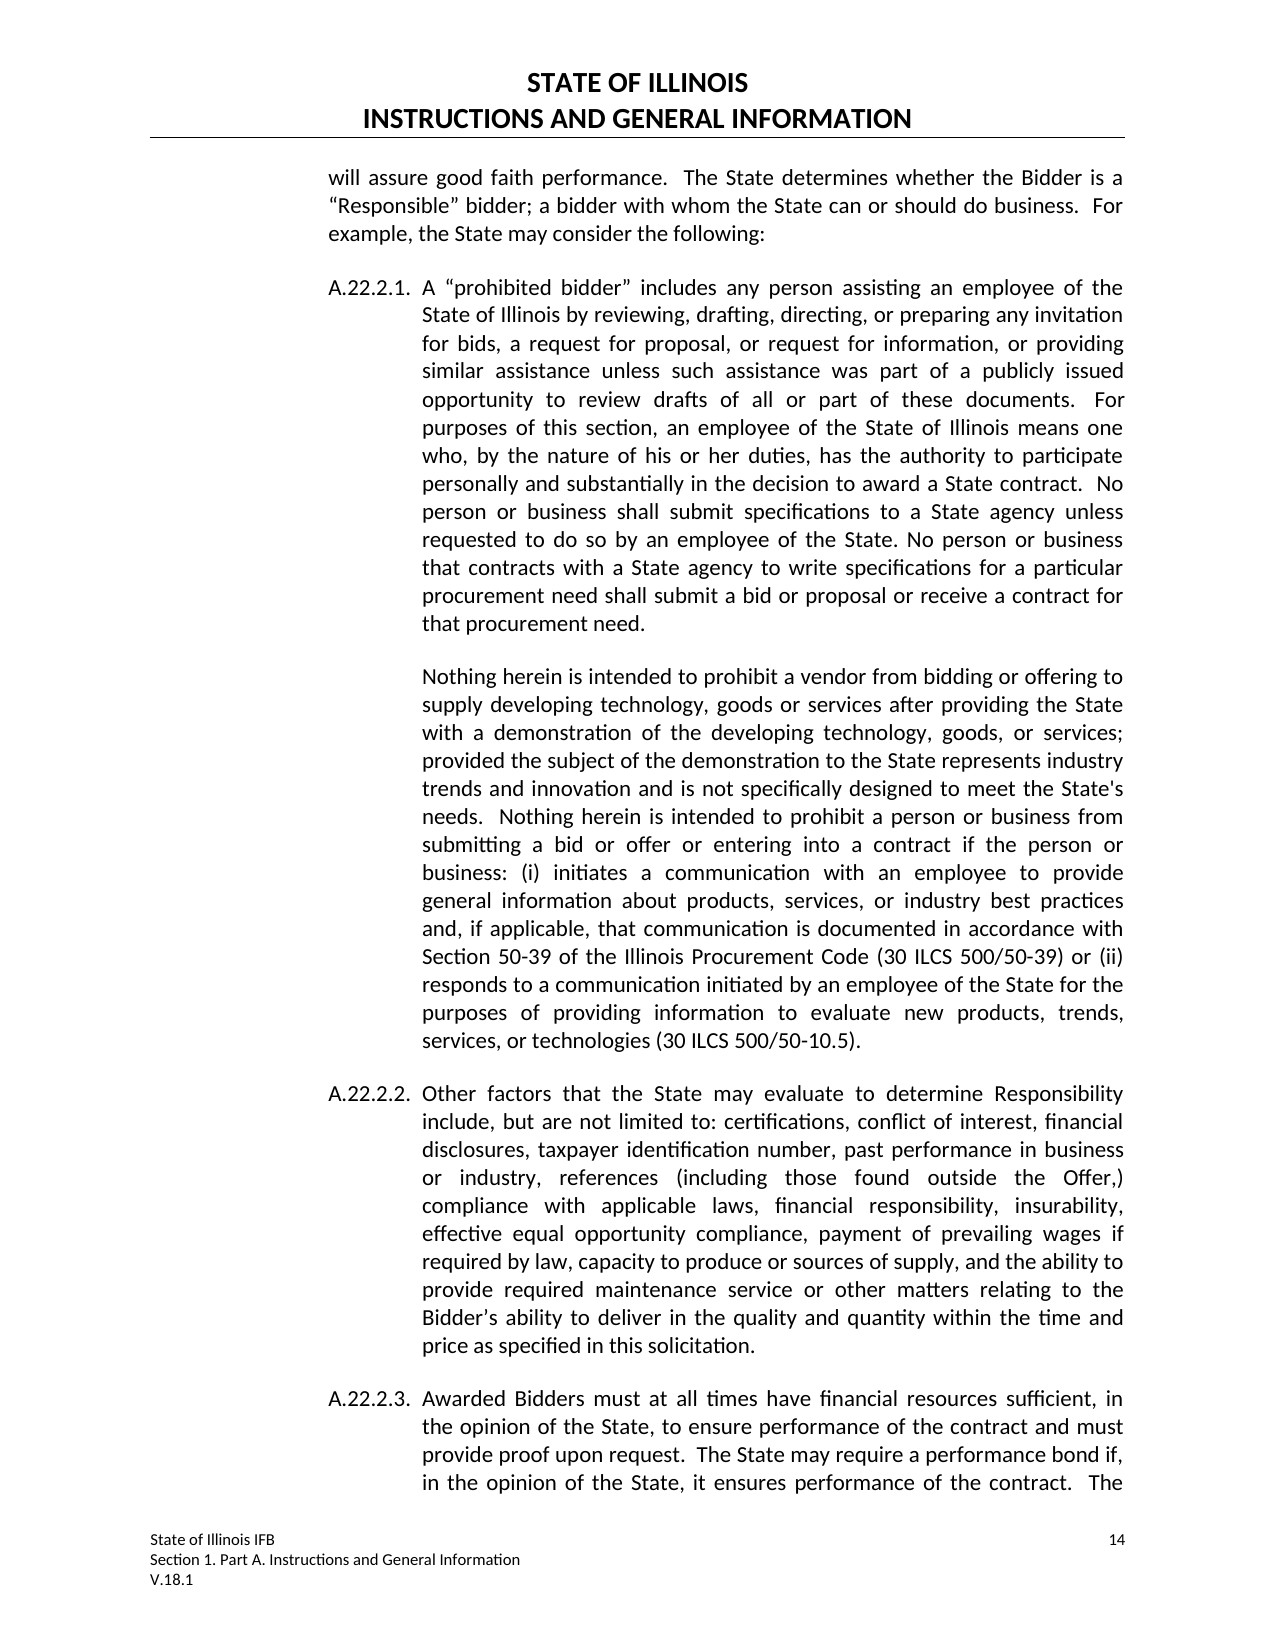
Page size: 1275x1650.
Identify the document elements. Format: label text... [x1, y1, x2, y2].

list Nothing herein is intended to prohibit a vendor from bidding or offering to supply developing technology, goods or services after providing the State with a demonstration of the developing technology, goods, or services; provided the subject of the demonstration to the State represents industry trends and innovation and is not specifically designed to meet the State's needs. Nothing herein is intended to prohibit a person or business from submitting a bid or offer or entering into a contract if the person or business: (i) initiates a communication with an employee to provide general information about products, services, or industry best practices and, if applicable, that communication is documented in accordance with Section 50-39 of the Illinois Procurement Code (30 ILCS 500/50-39) or (ii) responds to a communication initiated by an employee of the State for the purposes of providing information to evaluate new products, trends, services, or technologies (30 ILCS 500/50-10.5). [422, 662, 1125, 1054]
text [328, 1384, 1125, 1496]
text A.22.2.1. A “prohibited bidder” includes any person assisting an employee of the State of Illinois by reviewing, drafting, directing, or preparing any invitation for bids, a request for proposal, or request for information, or providing similar assistance unless such assistance was part of a publicly issued opportunity to review drafts of all or part of these documents. For purposes of this section, an employee of the State of Illinois means one who, by the nature of his or her duties, has the authority to participate personally and substantially in the decision to award a State contract. No person or business shall submit specifications to a State agency unless requested to do so by an employee of the State. No person or business that contracts with a State agency to write specifications for a particular procurement need shall submit a bid or proposal or receive a contract for that procurement need. [328, 273, 1125, 637]
text A.22.2.2. Other factors that the State may evaluate to determine Responsibility include, but are not limited to: certifications, conflict of interest, financial disclosures, taxpayer identification number, past performance in business or industry, references (including those found outside the Offer,) compliance with applicable laws, financial responsibility, insurability, effective equal opportunity compliance, payment of prevailing wages if required by law, capacity to produce or sources of supply, and the ability to provide required maintenance service or other matters relating to the Bidder’s ability to deliver in the quality and quantity within the time and price as specified in this solicitation. [328, 1079, 1125, 1359]
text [244, 163, 1125, 248]
